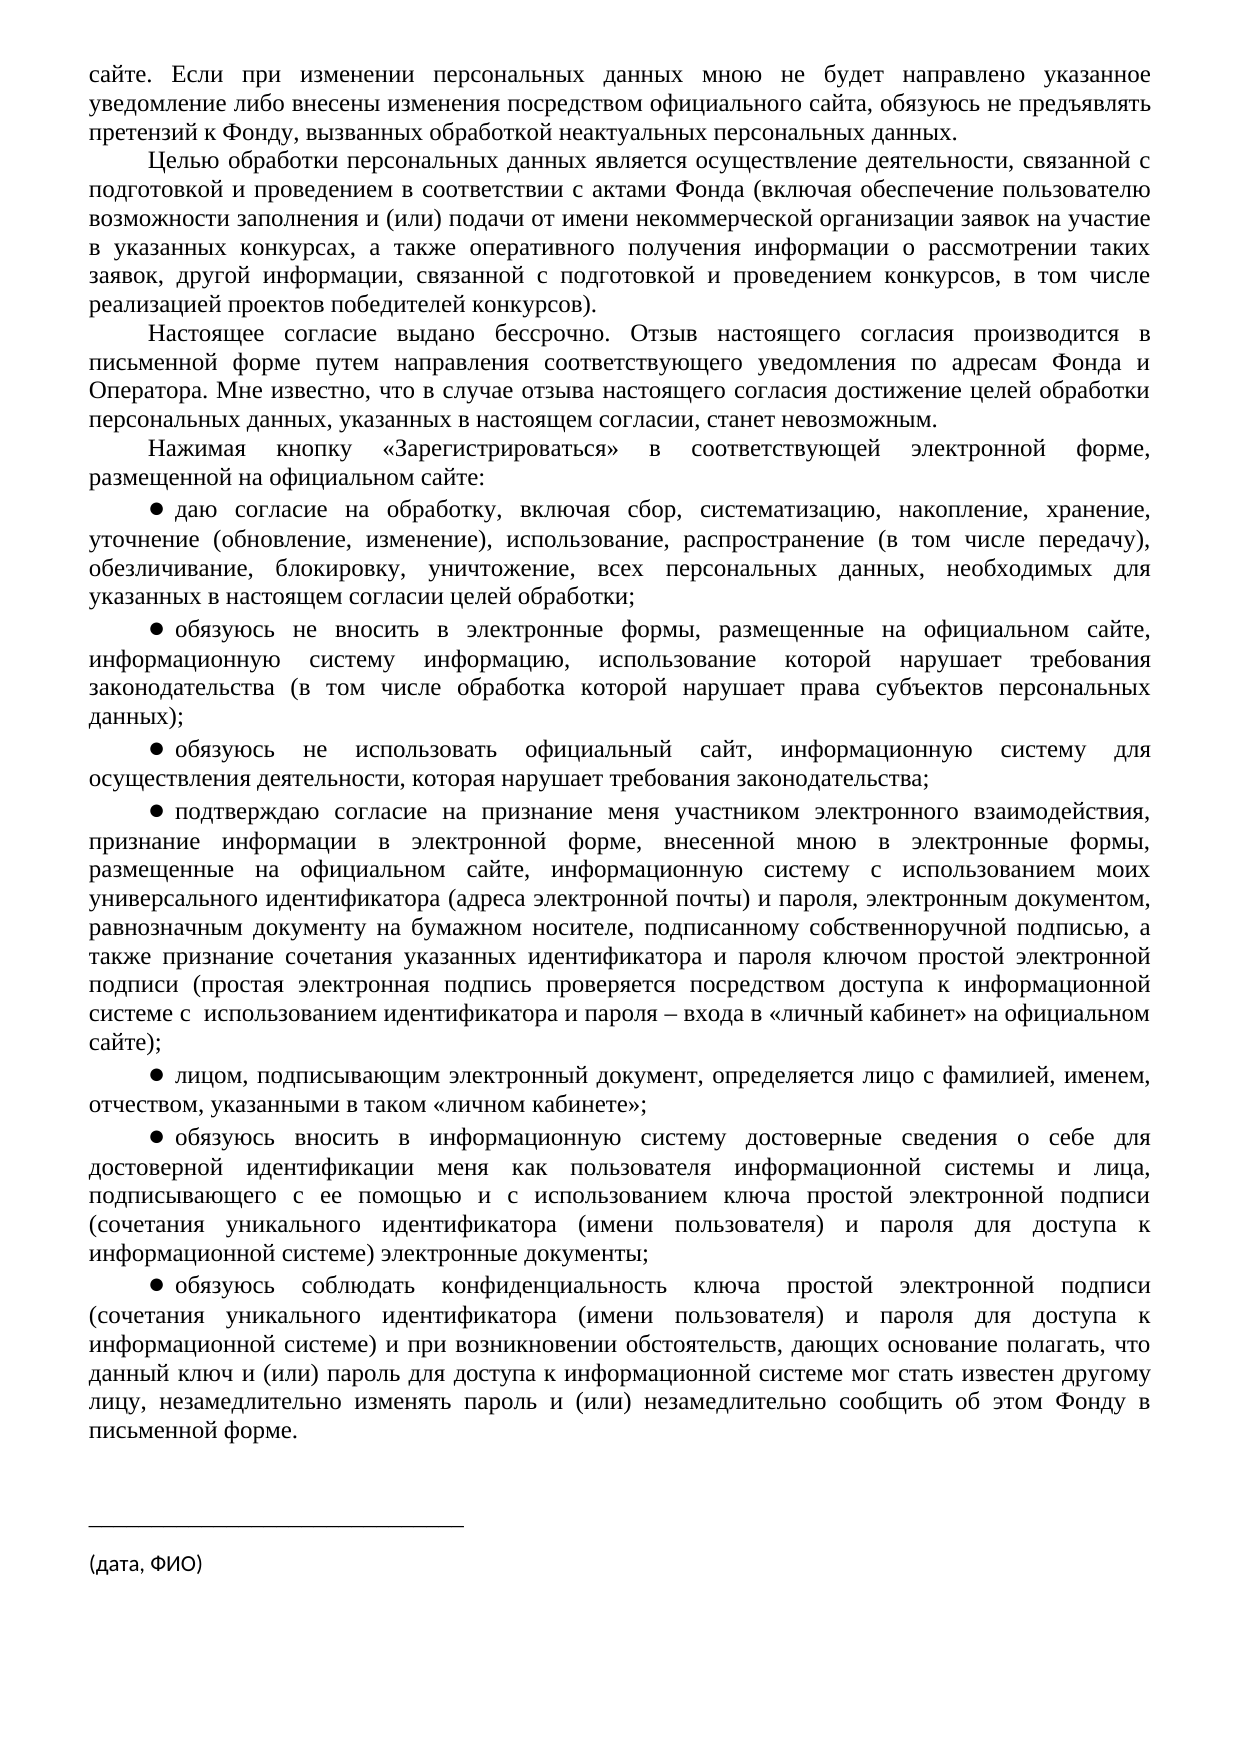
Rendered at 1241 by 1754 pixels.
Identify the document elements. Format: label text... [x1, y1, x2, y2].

list обязуюсь вносить в информационную систему достоверные сведения о себе для достоверной идентификации меня как пользователя информационной системы и лица, подписывающего с ее помощью и с использованием ключа простой электронной подписи (сочетания уникального идентификатора (имени пользователя) и пароля для доступа к информационной системе) электронные документы; [89, 1118, 1152, 1267]
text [89, 59, 1152, 145]
list обязуюсь соблюдать конфиденциальность ключа простой электронной подписи (сочетания уникального идентификатора (имени пользователя) и пароля для доступа к информационной системе) и при возникновении обстоятельств, дающих основание полагать, что данный ключ и (или) пароль для доступа к информационной системе мог стать известен другому лицу, незамедлительно изменять пароль и (или) незамедлительно сообщить об этом Фонду в письменной форме. [89, 1267, 1152, 1444]
text (дата, ФИО) [89, 1549, 1152, 1577]
list даю согласие на обработку, включая сбор, систематизацию, накопление, хранение, уточнение (обновление, изменение), использование, распространение (в том числе передачу), обезличивание, блокировку, уничтожение, всех персональных данных, необходимых для указанных в настоящем согласии целей обработки; [89, 490, 1152, 610]
text ______________________________ [89, 1501, 1152, 1530]
list подтверждаю согласие на признание меня участником электронного взаимодействия, признание информации в электронной форме, внесенной мною в электронные формы, размещенные на официальном сайте, информационную систему с использованием моих универсального идентификатора (адреса электронной почты) и пароля, электронным документом, равнозначным документу на бумажном носителе, подписанному собственноручной подписью, а также признание сочетания указанных идентификатора и пароля ключом простой электронной подписи (простая электронная подпись проверяется посредством доступа к информационной системе с использованием идентификатора и пароля – входа в «личный кабинет» на официальном сайте); [89, 792, 1152, 1056]
text Настоящее согласие выдано бессрочно. Отзыв настоящего согласия производится в письменной форме путем направления соответствующего уведомления по адресам Фонда и Оператора. Мне известно, что в случае отзыва настоящего согласия достижение целей обработки персональных данных, указанных в настоящем согласии, станет невозможным. [89, 318, 1152, 433]
text Целью обработки персональных данных является осуществление деятельности, связанной с подготовкой и проведением в соответствии с актами Фонда (включая обеспечение пользователю возможности заполнения и (или) подачи от имени некоммерческой организации заявок на участие в указанных конкурсах, а также оперативного получения информации о рассмотрении таких заявок, другой информации, связанной с подготовкой и проведением конкурсов, в том числе реализацией проектов победителей конкурсов). [89, 145, 1152, 318]
list обязуюсь не использовать официальный сайт, информационную систему для осуществления деятельности, которая нарушает требования законодательства; [89, 730, 1152, 792]
text Нажимая кнопку «Зарегистрироваться» в соответствующей электронной форме, размещенной на официальном сайте: [89, 433, 1152, 490]
list лицом, подписывающим электронный документ, определяется лицо с фамилией, именем, отчеством, указанными в таком «личном кабинете»; [89, 1056, 1152, 1118]
list обязуюсь не вносить в электронные формы, размещенные на официальном сайте, информационную систему информацию, использование которой нарушает требования законодательства (в том числе обработка которой нарушает права субъектов персональных данных); [89, 610, 1152, 730]
